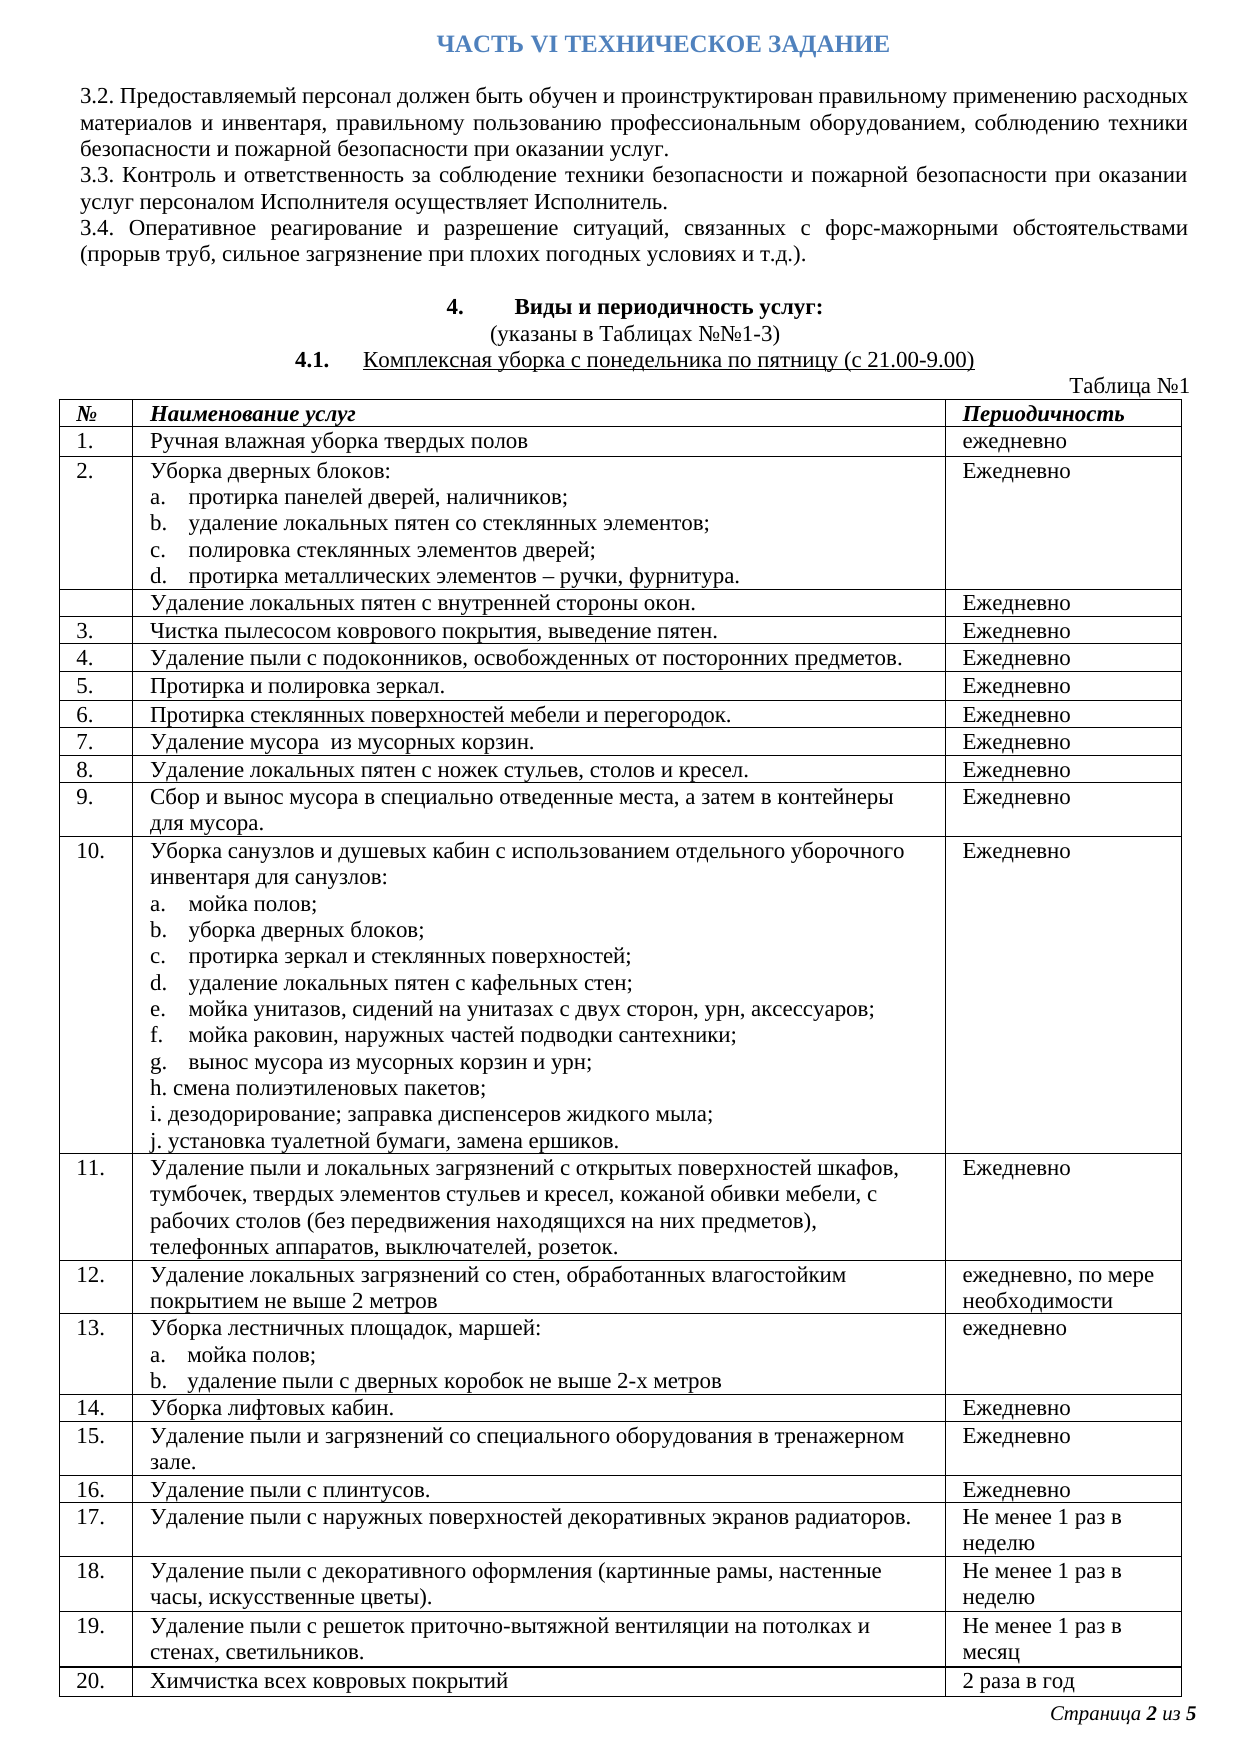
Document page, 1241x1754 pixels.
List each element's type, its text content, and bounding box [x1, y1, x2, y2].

table_cell Удаление локальных загрязнений со стен, обработанных влагостойким покрытием не выше 2 метров [133, 1261, 945, 1313]
table_cell Ежедневно [946, 756, 1181, 782]
table_cell Удаление пыли и локальных загрязнений с открытых поверхностей шкафов, тумбочек, твердых элементов стульев и кресел, кожаной обивки мебели, с рабочих столов (без передвижения находящихся на них предметов), телефонных аппаратов, выключателей, розеток. [133, 1154, 945, 1259]
table_cell Ежедневно [946, 1476, 1181, 1502]
table_cell Не менее 1 раз в месяц [946, 1612, 1181, 1666]
text 3.4. Оперативное реагирование и разрешение ситуаций, связанных с форс-мажорными обстоятельствами (прорыв труб, сильное загрязнение при плохих погодных условиях и т.д.). [80, 214, 1190, 267]
table_cell 7. [60, 728, 132, 755]
table_cell Уборка лестничных площадок, маршей: мойка полов; удаление пыли с дверных коробок не выше 2-х метров [133, 1314, 945, 1393]
table_cell Ежедневно [946, 457, 1181, 588]
table_cell ежедневно, по мере необходимости [946, 1261, 1181, 1313]
table_cell Удаление пыли с наружных поверхностей декоративных экранов радиаторов. [133, 1503, 945, 1556]
table_cell Ежедневно [946, 728, 1181, 755]
table_cell Ежедневно [946, 837, 1181, 1153]
table_cell 13. [60, 1314, 132, 1393]
table_cell Уборка санузлов и душевых кабин с использованием отдельного уборочного инвентаря для санузлов: мойка полов; уборка дверных блоков; протирка зеркал и стеклянных поверхностей; удаление локальных пятен с кафельных стен; мойка унитазов, сидений на унитазах с двух сторон, урн, аксессуаров; мойка раковин, наружных частей подводки сантехники; вынос мусора из мусорных корзин и урн; h. смена полиэтиленовых пакетов; i. дезодорирование; заправка диспенсеров жидкого мыла; j. установка туалетной бумаги, замена ершиков. [133, 837, 945, 1153]
table_cell Удаление пыли с подоконников, освобожденных от посторонних предметов. [133, 644, 945, 671]
table_cell 2 раза в год [946, 1668, 1181, 1696]
table_cell Ежедневно [946, 590, 1181, 616]
text 3.3. Контроль и ответственность за соблюдение техники безопасности и пожарной безопасности при оказании услуг персоналом Исполнителя осуществляет Исполнитель. [80, 161, 1190, 214]
table_cell 10. [60, 837, 132, 1153]
table_cell Ежедневно [946, 1395, 1181, 1421]
table_cell 1. [60, 427, 132, 456]
table_header Наименование услуг [133, 400, 945, 426]
table_cell Ежедневно [946, 1154, 1181, 1259]
table_cell Ручная влажная уборка твердых полов [133, 427, 945, 456]
table_cell 12. [60, 1261, 132, 1313]
table_cell 8. [60, 756, 132, 782]
text Таблица №1 [80, 372, 1190, 399]
table_cell Уборка лифтовых кабин. [133, 1395, 945, 1421]
table_cell Удаление локальных пятен с внутренней стороны окон. [133, 590, 945, 616]
table_cell 5. [60, 672, 132, 700]
table_cell Ежедневно [946, 644, 1181, 671]
table_cell ежедневно [946, 427, 1181, 456]
table_cell Ежедневно [946, 672, 1181, 700]
table_cell Удаление пыли с декоративного оформления (картинные рамы, настенные часы, искусственные цветы). [133, 1557, 945, 1611]
list Комплексная уборка с понедельника по пятницу (с 21.00-9.00) [80, 346, 1190, 372]
list (указаны в Таблицах №№1-3) [80, 319, 1190, 346]
table_cell 19. [60, 1612, 132, 1666]
table_cell Ежедневно [946, 617, 1181, 643]
table_cell Удаление пыли с решеток приточно-вытяжной вентиляции на потолках и стенах, светильников. [133, 1612, 945, 1666]
table_cell [60, 590, 132, 616]
table_cell Уборка дверных блоков: протирка панелей дверей, наличников; удаление локальных пятен со стеклянных элементов; полировка стеклянных элементов дверей; протирка металлических элементов – ручки, фурнитура. [133, 457, 945, 588]
table_cell 11. [60, 1154, 132, 1259]
table_cell Удаление мусора из мусорных корзин. [133, 728, 945, 755]
table_cell 17. [60, 1503, 132, 1556]
list Виды и периодичность услуг: [80, 293, 1190, 319]
table_cell 15. [60, 1422, 132, 1474]
table_cell 6. [60, 701, 132, 727]
table_cell Сбор и вынос мусора в специально отведенные места, а затем в контейнеры для мусора. [133, 783, 945, 836]
table_cell Удаление пыли и загрязнений со специального оборудования в тренажерном зале. [133, 1422, 945, 1474]
table_cell Ежедневно [946, 783, 1181, 836]
table_cell Не менее 1 раз в неделю [946, 1557, 1181, 1611]
table_cell 4. [60, 644, 132, 671]
table_cell 16. [60, 1476, 132, 1502]
table_cell Удаление локальных пятен с ножек стульев, столов и кресел. [133, 756, 945, 782]
table_cell 2. [60, 457, 132, 588]
table_header № [60, 400, 132, 426]
table_cell Ежедневно [946, 701, 1181, 727]
table_cell 9. [60, 783, 132, 836]
table_cell 3. [60, 617, 132, 643]
table_cell Химчистка всех ковровых покрытий [133, 1668, 945, 1696]
table_cell 14. [60, 1395, 132, 1421]
table_cell Чистка пылесосом коврового покрытия, выведение пятен. [133, 617, 945, 643]
table_cell Протирка стеклянных поверхностей мебели и перегородок. [133, 701, 945, 727]
text 3.2. Предоставляемый персонал должен быть обучен и проинструктирован правильному применению расходных материалов и инвентаря, правильному пользованию профессиональным оборудованием, соблюдению техники безопасности и пожарной безопасности при оказании услуг. [80, 82, 1190, 161]
table_cell Ежедневно [946, 1422, 1181, 1474]
table_cell Удаление пыли с плинтусов. [133, 1476, 945, 1502]
table_cell ежедневно [946, 1314, 1181, 1393]
table_cell Не менее 1 раз в неделю [946, 1503, 1181, 1556]
table_cell 18. [60, 1557, 132, 1611]
table_cell 20. [60, 1668, 132, 1696]
table_cell Протирка и полировка зеркал. [133, 672, 945, 700]
table_header Периодичность [946, 400, 1181, 426]
